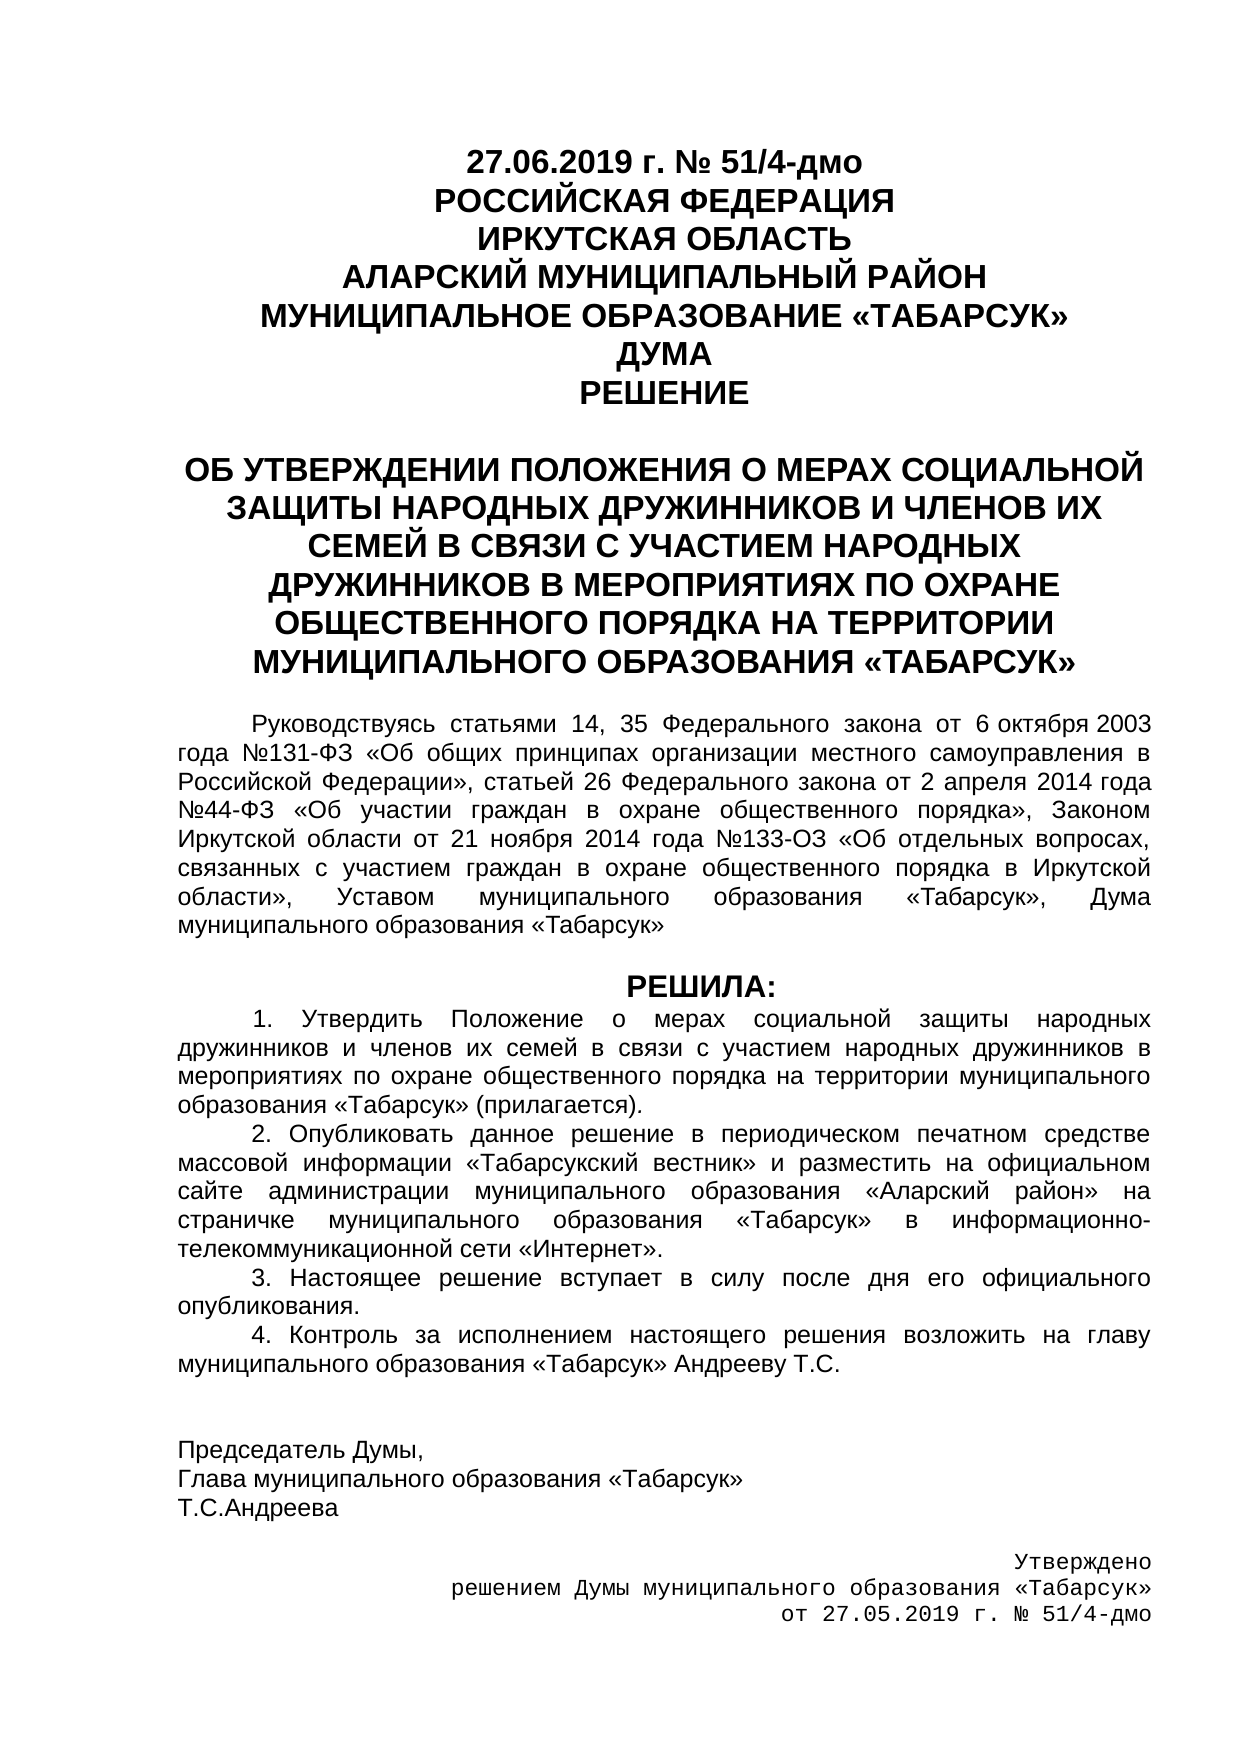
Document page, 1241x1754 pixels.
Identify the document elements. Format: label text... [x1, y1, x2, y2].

text Председатель Думы, [177, 1435, 1152, 1464]
text Утверждено [177, 1550, 1152, 1576]
text решением Думы муниципального образования «Табарсук» [177, 1576, 1152, 1602]
text Т.С.Андреева [177, 1492, 1152, 1521]
text 4. Контроль за исполнением настоящего решения возложить на главу муниципального образования «Табарсук» Андрееву Т.С. [177, 1320, 1152, 1377]
text РЕШИЛА: [177, 968, 1152, 1004]
text 3. Настоящее решение вступает в силу после дня его официального опубликования. [177, 1262, 1152, 1320]
text от 27.05.2019 г. № 51/4-дмо [177, 1602, 1152, 1628]
text МУНИЦИПАЛЬНОЕ ОБРАЗОВАНИЕ «ТАБАРСУК» [177, 296, 1152, 334]
text 2. Опубликовать данное решение в периодическом печатном средстве массовой информации «Табарсукский вестник» и разместить на официальном сайте администрации муниципального образования «Аларский район» на страничке муниципального образования «Табарсук» в информационно-телекоммуникационной сети «Интернет». [177, 1119, 1152, 1262]
text Руководствуясь статьями 14, 35 Федерального закона от 6 октября 2003 года №131-ФЗ «Об общих принципах организации местного самоуправления в Российской Федерации», статьей 26 Федерального закона от 2 апреля 2014 года №44-ФЗ «Об участии граждан в охране общественного порядка», Законом Иркутской области от 21 ноября 2014 года №133-ОЗ «Об отдельных вопросах, связанных с участием граждан в охране общественного порядка в Иркутской области», Уставом муниципального образования «Табарсук», Дума муниципального образования «Табарсук» [177, 709, 1152, 939]
text РОССИЙСКАЯ ФЕДЕРАЦИЯ [177, 181, 1152, 219]
text АЛАРСКИЙ МУНИЦИПАЛЬНЫЙ РАЙОН [177, 257, 1152, 296]
text ДУМА [177, 334, 1152, 373]
text Глава муниципального образования «Табарсук» [177, 1464, 1152, 1492]
text ОБ УТВЕРЖДЕНИИ ПОЛОЖЕНИЯ О МЕРАХ СОЦИАЛЬНОЙ ЗАЩИТЫ НАРОДНЫХ ДРУЖИННИКОВ И ЧЛЕНОВ ИХ СЕМЕЙ В СВЯЗИ С УЧАСТИЕМ НАРОДНЫХ ДРУЖИННИКОВ В МЕРОПРИЯТИЯХ ПО ОХРАНЕ ОБЩЕСТВЕННОГО ПОРЯДКА НА ТЕРРИТОРИИ МУНИЦИПАЛЬНОГО ОБРАЗОВАНИЯ «ТАБАРСУК» [177, 450, 1152, 680]
text 1. Утвердить Положение о мерах социальной защиты народных дружинников и членов их семей в связи с участием народных дружинников в мероприятиях по охране общественного порядка на территории муниципального образования «Табарсук» (прилагается). [177, 1004, 1152, 1119]
text ИРКУТСКАЯ ОБЛАСТЬ [177, 219, 1152, 257]
text 27.06.2019 г. № 51/4-дмо [177, 142, 1152, 181]
text РЕШЕНИЕ [177, 373, 1152, 411]
